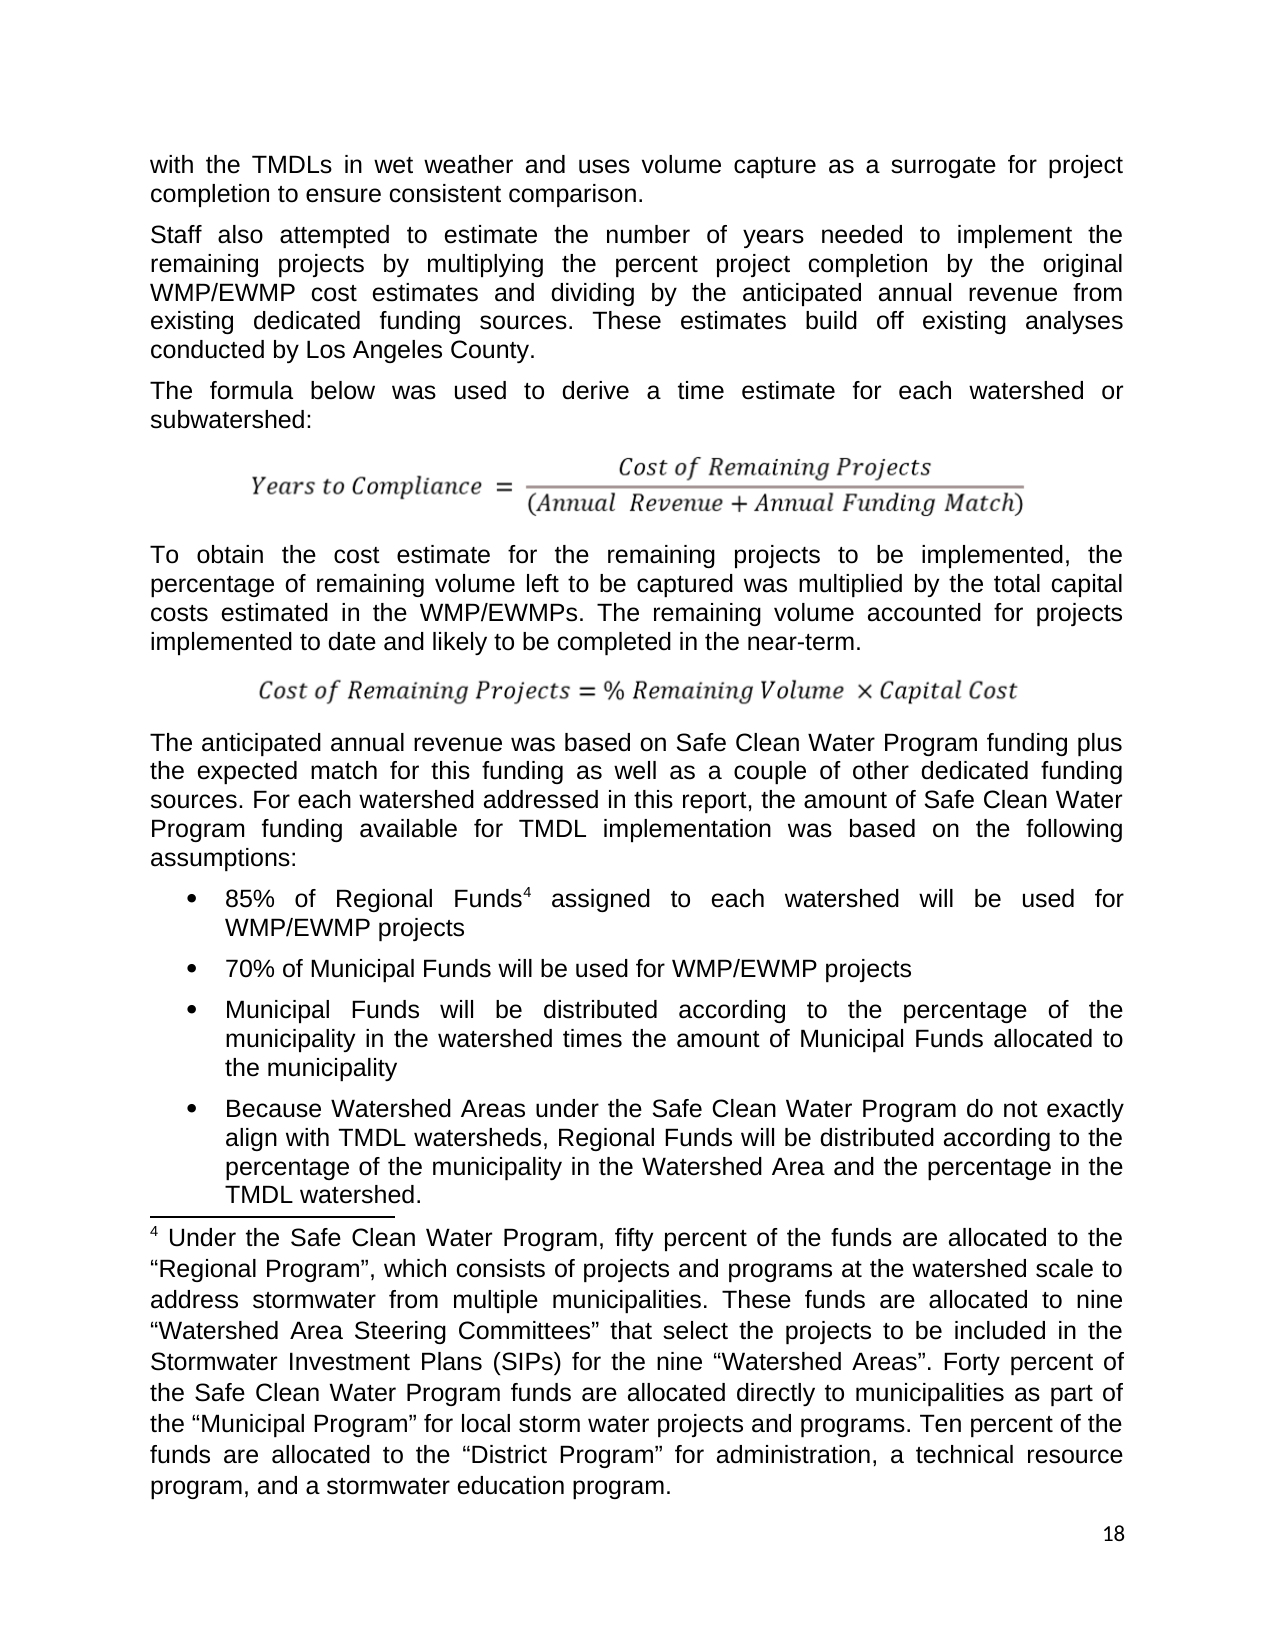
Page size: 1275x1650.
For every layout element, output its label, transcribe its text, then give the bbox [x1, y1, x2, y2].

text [150, 150, 1125, 207]
list 70% of Municipal Funds will be used for WMP/EWMP projects [187, 954, 1125, 983]
list 85% of Regional Funds assigned to each watershed will be used for WMP/EWMP projects [187, 884, 1125, 941]
text The anticipated annual revenue was based on Safe Clean Water Program funding plus the expected match for this funding as well as a couple of other dedicated funding sources. For each watershed addressed in this report, the amount of Safe Clean Water Program funding available for TMDL implementation was based on the following assumptions: [150, 728, 1125, 871]
list Municipal Funds will be distributed according to the percentage of the municipality in the watershed times the amount of Municipal Funds allocated to the municipality [187, 995, 1125, 1082]
text To obtain the cost estimate for the remaining projects to be implemented, the percentage of remaining volume left to be captured was multiplied by the total capital costs estimated in the WMP/EWMPs. The remaining volume accounted for projects implemented to date and likely to be completed in the near-term. [150, 540, 1125, 655]
picture [232, 667, 1043, 716]
picture [232, 446, 1043, 528]
text The formula below was used to derive a time estimate for each watershed or subwatershed: [150, 376, 1125, 434]
text Staff also attempted to estimate the number of years needed to implement the remaining projects by multiplying the percent project completion by the original WMP/EWMP cost estimates and dividing by the anticipated annual revenue from existing dedicated funding sources. These estimates build off existing analyses conducted by Los Angeles County. [150, 220, 1125, 364]
list Because Watershed Areas under the Safe Clean Water Program do not exactly align with TMDL watersheds, Regional Funds will be distributed according to the percentage of the municipality in the Watershed Area and the percentage in the TMDL watershed. [187, 1094, 1125, 1209]
